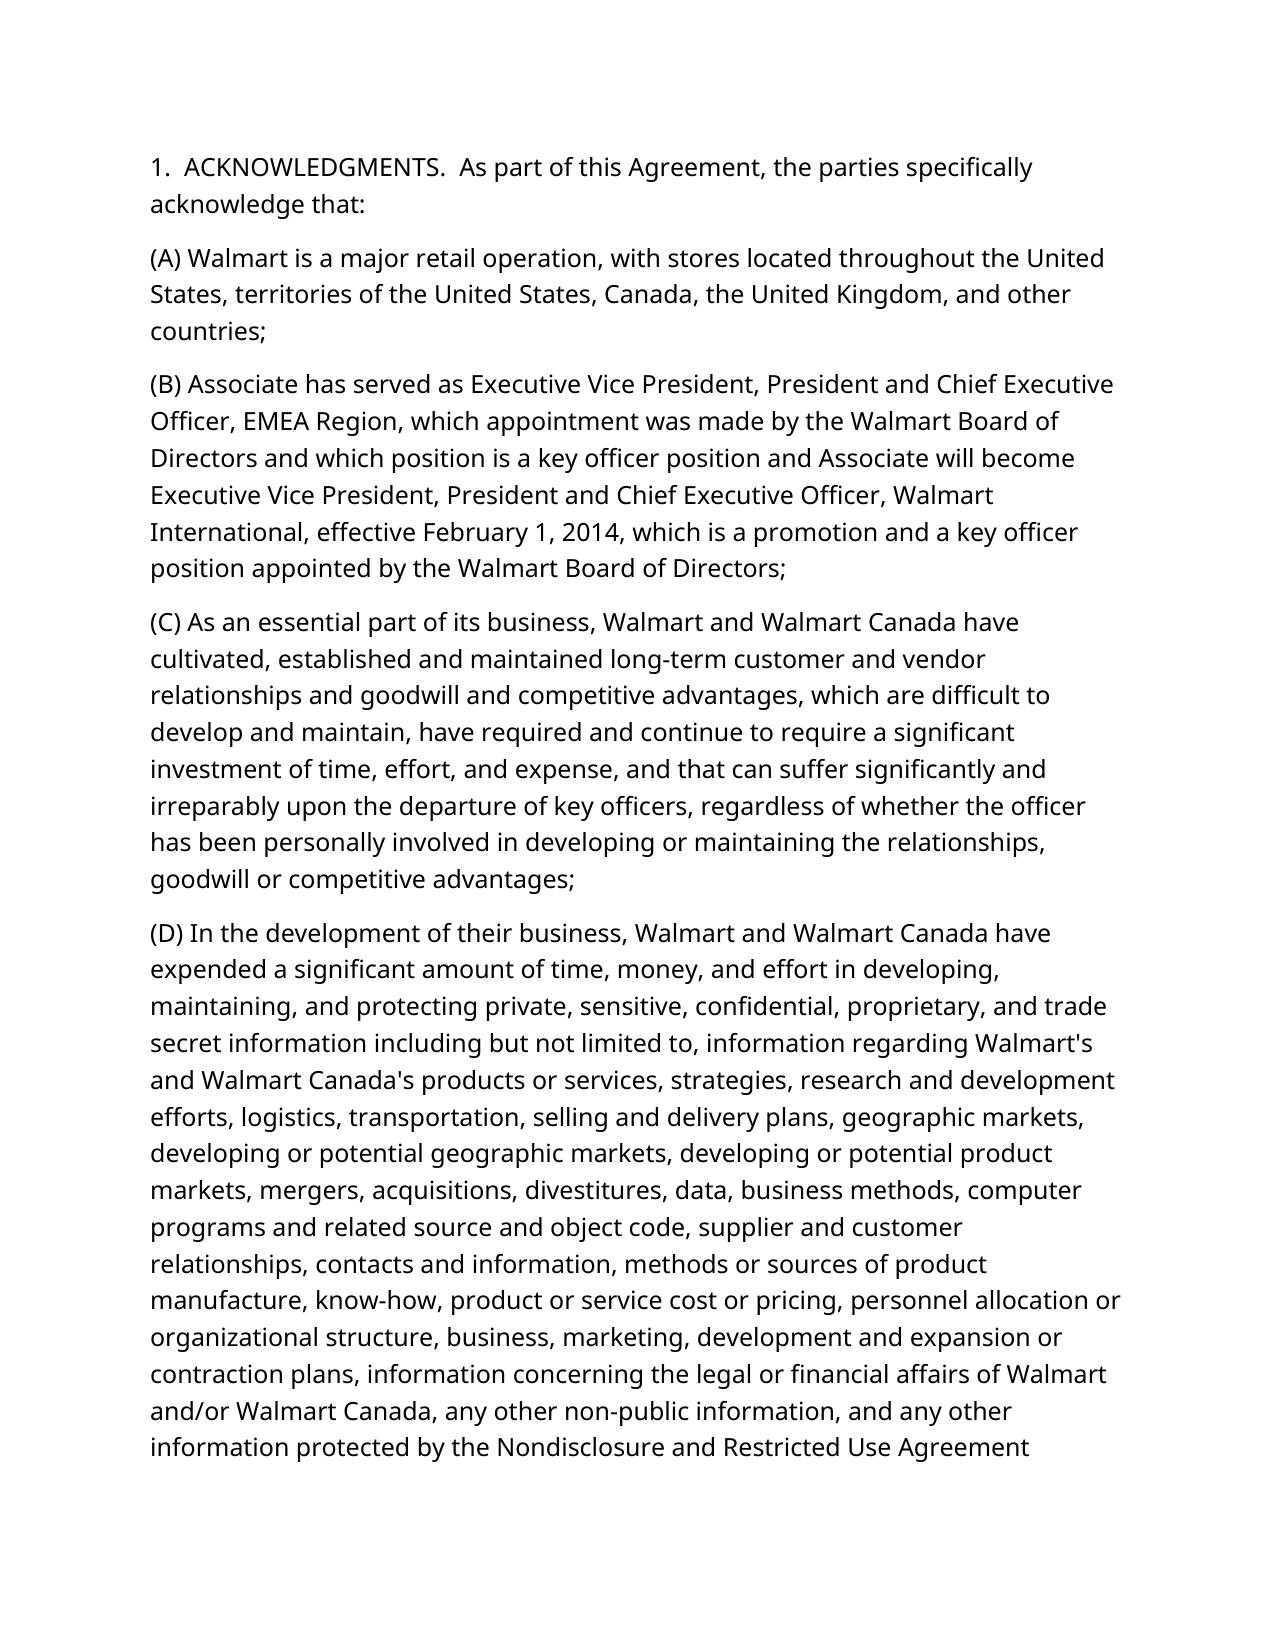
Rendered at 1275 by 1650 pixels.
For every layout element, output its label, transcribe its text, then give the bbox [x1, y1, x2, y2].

text (A) Walmart is a major retail operation, with stores located throughout the United States, territories of the United States, Canada, the United Kingdom, and other countries; [150, 240, 1125, 348]
text (B) Associate has served as Executive Vice President, President and Chief Executive Officer, EMEA Region, which appointment was made by the Walmart Board of Directors and which position is a key officer position and Associate will become Executive Vice President, President and Chief Executive Officer, Walmart International, effective February 1, 2014, which is a promotion and a key officer position appointed by the Walmart Board of Directors; [150, 367, 1125, 585]
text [150, 915, 1125, 1464]
text (C) As an essential part of its business, Walmart and Walmart Canada have cultivated, established and maintained long-term customer and vendor relationships and goodwill and competitive advantages, which are difficult to develop and maintain, have required and continue to require a significant investment of time, effort, and expense, and that can suffer significantly and irreparably upon the departure of key officers, regardless of whether the officer has been personally involved in developing or maintaining the relationships, goodwill or competitive advantages; [150, 604, 1125, 896]
text 1. ACKNOWLEDGMENTS. As part of this Agreement, the parties specifically acknowledge that: [150, 150, 1125, 221]
